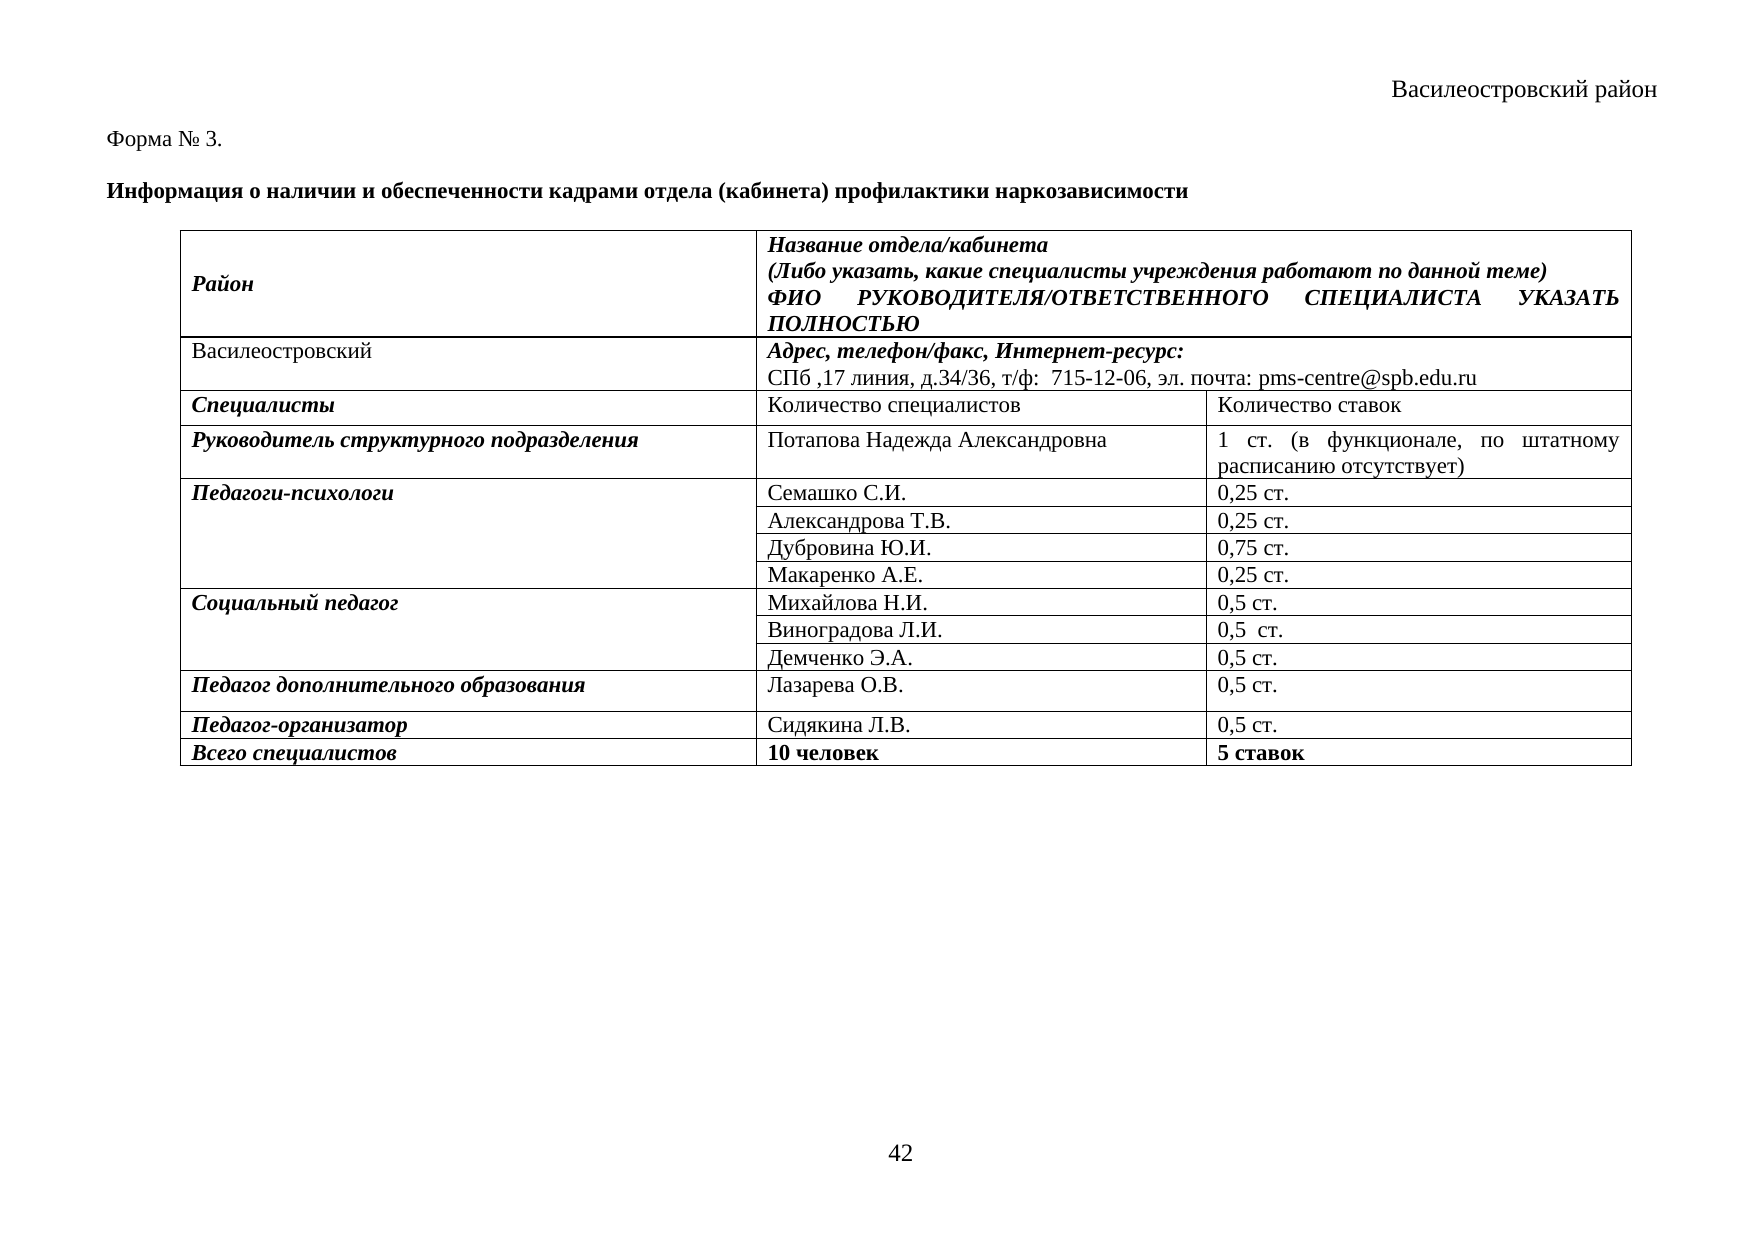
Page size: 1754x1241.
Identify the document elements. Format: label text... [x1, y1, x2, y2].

table_cell 0,5 ст. [1207, 644, 1631, 670]
table_cell 10 человек [757, 739, 1206, 765]
table_cell Макаренко А.Е. [757, 562, 1206, 588]
table_cell Демченко Э.А. [757, 644, 1206, 670]
table_cell Педагоги-психологи [181, 479, 756, 588]
table_cell Количество ставок [1207, 391, 1631, 424]
text Информация о наличии и обеспеченности кадрами отдела (кабинета) профилактики наркозависимости [106, 177, 1695, 204]
table_cell Сидякина Л.В. [757, 712, 1206, 738]
table_cell 0,75 ст. [1207, 534, 1631, 561]
table_cell Виноградова Л.И. [757, 616, 1206, 643]
table_cell 0,5 ст. [1207, 712, 1631, 738]
table_cell Адрес, телефон/факс, Интернет-ресурс: СПб ,17 линия, д.34/36, т/ф: 715-12-06, эл. почта: pms-centre@spb.edu.ru [757, 338, 1631, 390]
table_cell Василеостровский [181, 338, 756, 390]
table_cell 0,25 ст. [1207, 479, 1631, 506]
table_cell Всего специалистов [181, 739, 756, 765]
table_cell 5 ставок [1207, 739, 1631, 765]
table_header Название отдела/кабинета (Либо указать, какие специалисты учреждения работают по данной теме) ФИО РУКОВОДИТЕЛЯ/ОТВЕТСТВЕННОГО СПЕЦИАЛИСТА УКАЗАТЬ ПОЛНОСТЬЮ [757, 231, 1631, 336]
table_cell Лазарева О.В. [757, 671, 1206, 711]
table_cell Педагог дополнительного образования [181, 671, 756, 711]
table_cell Специалисты [181, 391, 756, 424]
table_cell Александрова Т.В. [757, 507, 1206, 533]
table_header Район [181, 231, 756, 336]
table_cell Дубровина Ю.И. [757, 534, 1206, 561]
table_cell Количество специалистов [757, 391, 1206, 424]
table_cell Педагог-организатор [181, 712, 756, 738]
table_cell Михайлова Н.И. [757, 589, 1206, 615]
table_cell 1 ст. (в функционале, по штатному расписанию отсутствует) [1207, 426, 1631, 478]
table_cell 0,5 ст. [1207, 616, 1631, 643]
table_cell Руководитель структурного подразделения [181, 426, 756, 478]
table_cell 0,5 ст. [1207, 589, 1631, 615]
table_cell 0,25 ст. [1207, 562, 1631, 588]
table_cell Потапова Надежда Александровна [757, 426, 1206, 478]
table_cell 0,25 ст. [1207, 507, 1631, 533]
table_cell Социальный педагог [181, 589, 756, 670]
text Форма № 3. [106, 124, 1695, 151]
table_cell 0,5 ст. [1207, 671, 1631, 711]
table_cell Семашко С.И. [757, 479, 1206, 506]
